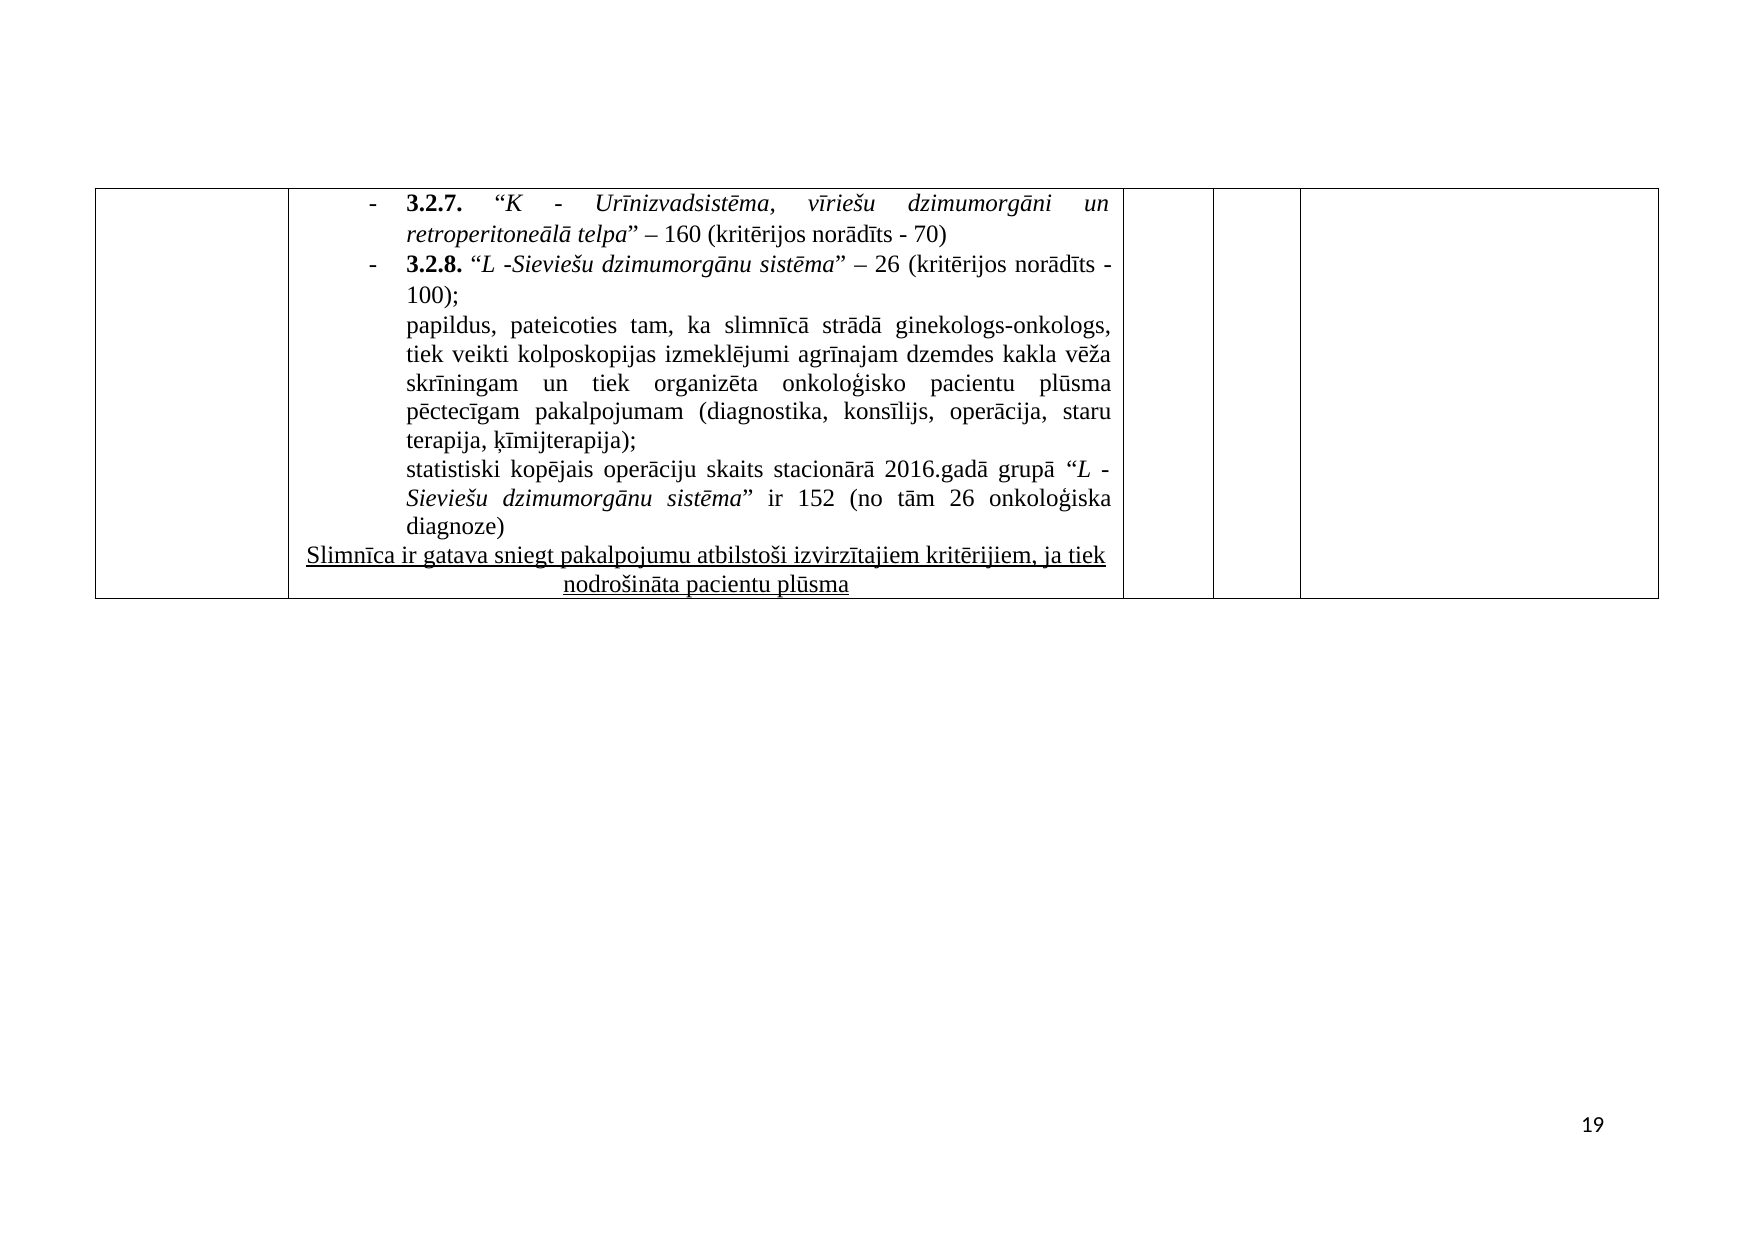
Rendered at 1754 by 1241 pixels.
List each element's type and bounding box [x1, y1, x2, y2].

table_cell [1301, 189, 1658, 598]
table_cell [289, 189, 1123, 598]
table_cell [1214, 189, 1300, 598]
table_cell [96, 189, 288, 598]
table_cell [1124, 189, 1213, 598]
